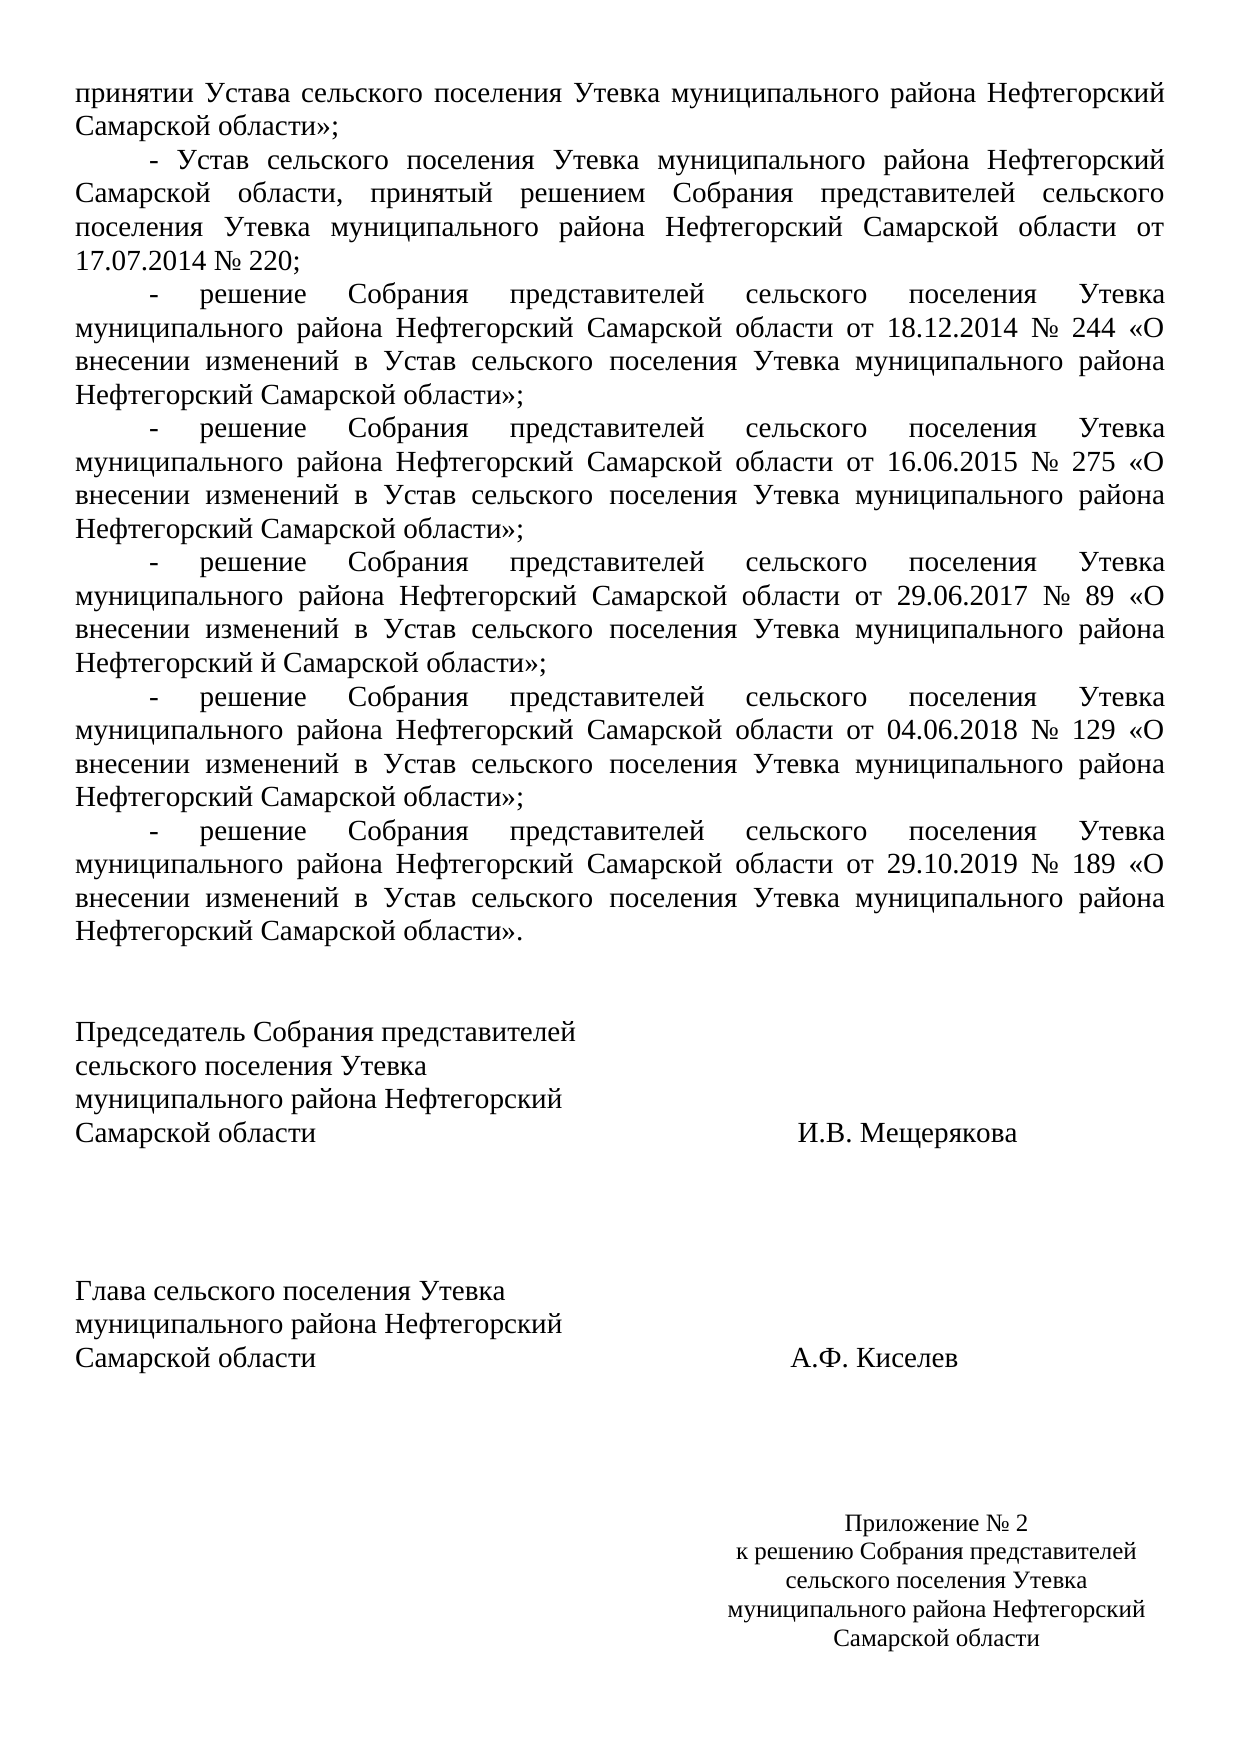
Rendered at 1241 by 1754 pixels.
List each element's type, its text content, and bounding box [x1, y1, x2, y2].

text сельского поселения Утевка [75, 1048, 1165, 1081]
text Самарской области А.Ф. Киселев [75, 1340, 1165, 1373]
text - решение Собрания представителей сельского поселения Утевка муниципального района Нефтегорский Самарской области от 16.06.2015 № 275 «О внесении изменений в Устав сельского поселения Утевка муниципального района Нефтегорский Самарской области»; [75, 410, 1165, 544]
text - решение Собрания представителей сельского поселения Утевка муниципального района Нефтегорский Самарской области от 29.06.2017 № 89 «О внесении изменений в Устав сельского поселения Утевка муниципального района Нефтегорский й Самарской области»; [75, 544, 1165, 679]
text Председатель Собрания представителей [75, 1014, 1165, 1048]
text - решение Собрания представителей сельского поселения Утевка муниципального района Нефтегорский Самарской области от 04.06.2018 № 129 «О внесении изменений в Устав сельского поселения Утевка муниципального района Нефтегорский Самарской области»; [75, 679, 1165, 813]
text муниципального района Нефтегорский [75, 1306, 1165, 1340]
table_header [205, 1508, 1165, 1679]
text - решение Собрания представителей сельского поселения Утевка муниципального района Нефтегорский Самарской области от 29.10.2019 № 189 «О внесении изменений в Устав сельского поселения Утевка муниципального района Нефтегорский Самарской области». [75, 813, 1165, 947]
text Самарской области И.В. Мещерякова [75, 1115, 1165, 1148]
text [75, 75, 1165, 142]
text - Устав сельского поселения Утевка муниципального района Нефтегорский Самарской области, принятый решением Собрания представителей сельского поселения Утевка муниципального района Нефтегорский Самарской области от 17.07.2014 № 220; [75, 142, 1165, 276]
text Глава сельского поселения Утевка [75, 1273, 1165, 1306]
text - решение Собрания представителей сельского поселения Утевка муниципального района Нефтегорский Самарской области от 18.12.2014 № 244 «О внесении изменений в Устав сельского поселения Утевка муниципального района Нефтегорский Самарской области»; [75, 276, 1165, 410]
text муниципального района Нефтегорский [75, 1081, 1165, 1115]
